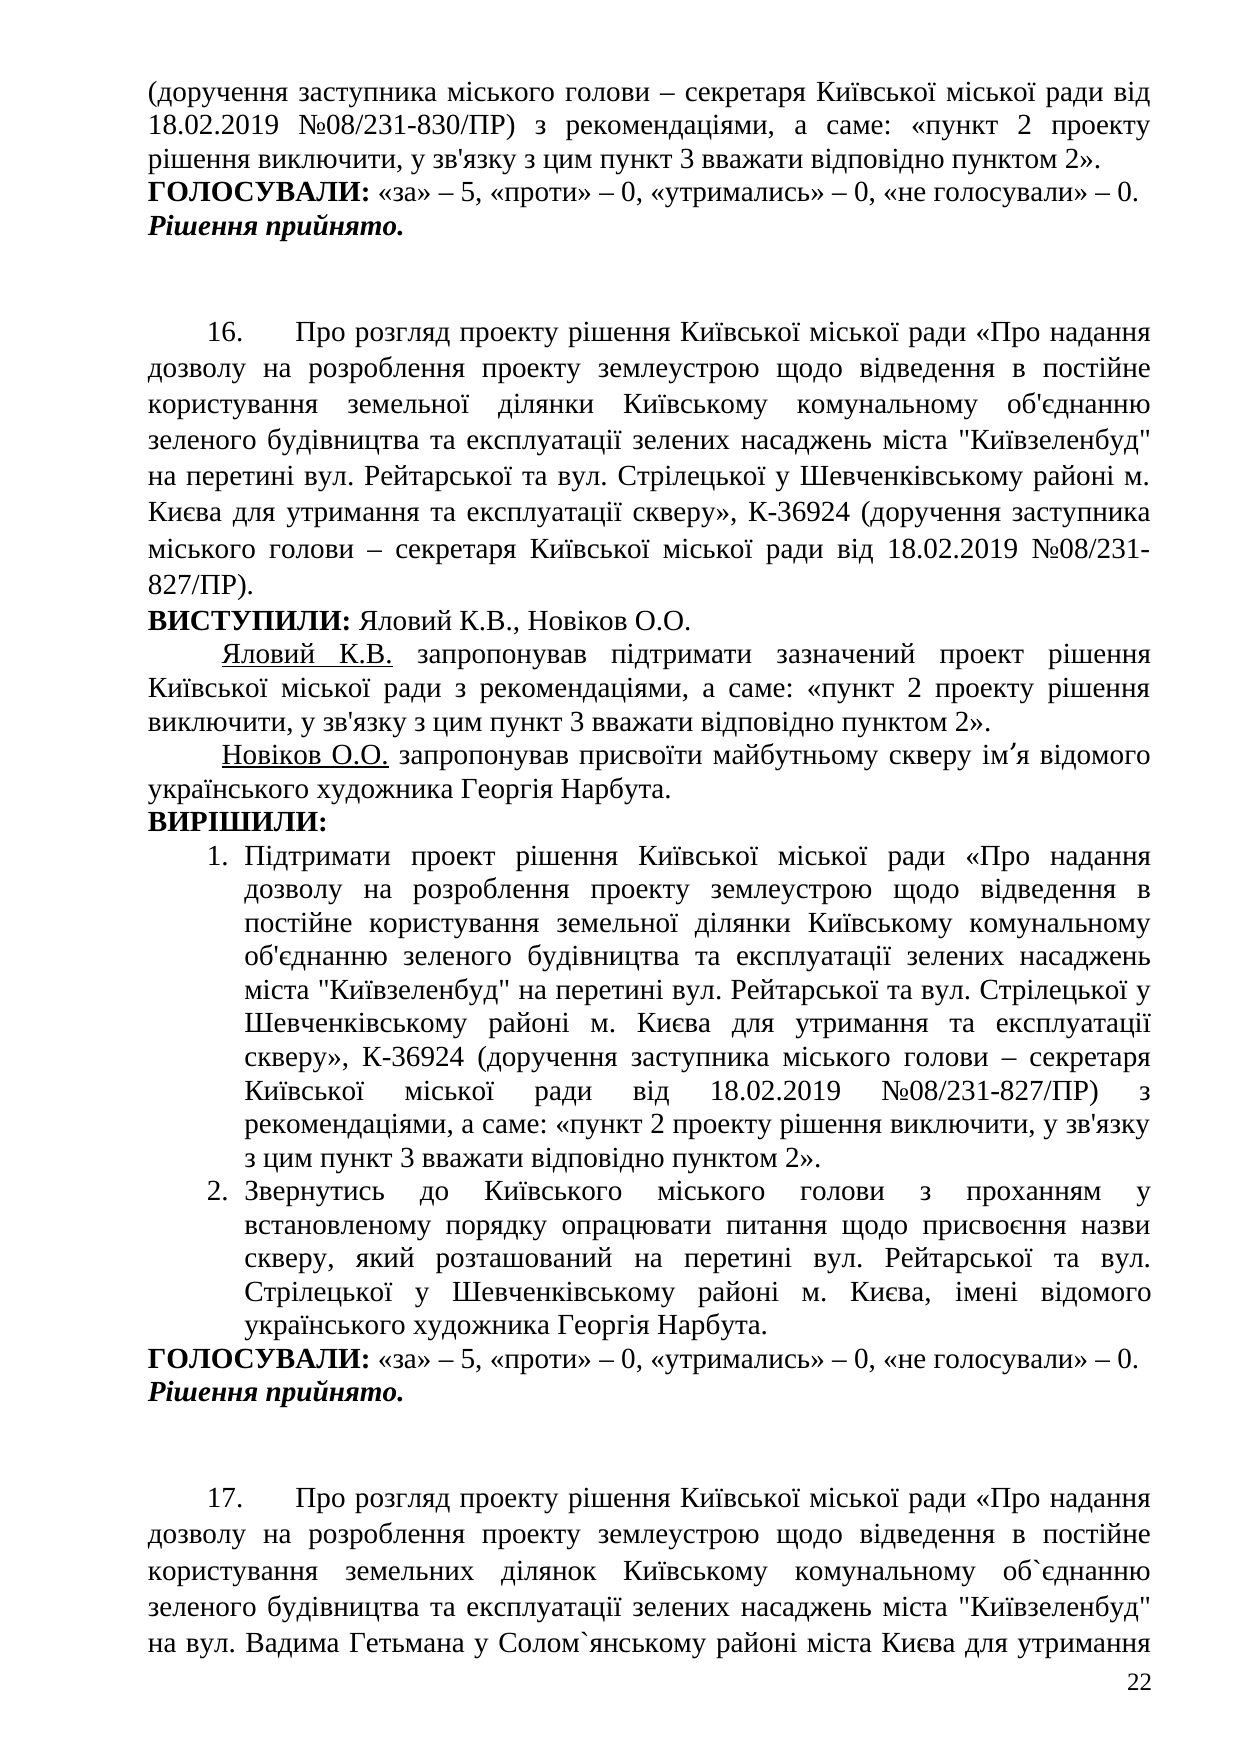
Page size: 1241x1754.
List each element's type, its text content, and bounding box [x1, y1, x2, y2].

list Про розгляд проекту рішення Київської міської ради «Про надання дозволу на розроблення проекту землеустрою щодо відведення в постійне користування земельної ділянки Київському комунальному об'єднанню зеленого будівництва та експлуатації зелених насаджень міста "Київзеленбуд" на перетині вул. Рейтарської та вул. Стрілецької у Шевченківському районі м. Києва для утримання та експлуатації скверу», К-36924 (доручення заступника міського голови – секретаря Київської міської ради від 18.02.2019 №08/231-827/ПР). [148, 314, 1152, 600]
text ГОЛОСУВАЛИ: «за» – 5, «проти» – 0, «утримались» – 0, «не голосували» – 0. [148, 1341, 1152, 1374]
text Рішення прийнято. [148, 1374, 1152, 1408]
text Рішення прийнято. [148, 208, 1152, 242]
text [148, 74, 1152, 174]
text Яловий К.В. запропонував підтримати зазначений проект рішення Київської міської ради з рекомендаціями, а саме: «пункт 2 проекту рішення виключити, у зв'язку з цим пункт 3 вважати відповідно пунктом 2». [148, 637, 1152, 737]
text ВИСТУПИЛИ: Яловий К.В., Новіков О.О. [148, 603, 1152, 637]
text Новіков О.О. запропонував присвоїти майбутньому скверу ім՚я відомого українського художника Георгія Нарбута. [148, 737, 1152, 804]
list Звернутись до Київського міського голови з проханням у встановленому порядку опрацювати питання щодо присвоєння назви скверу, який розташований на перетині вул. Рейтарської та вул. Стрілецької у Шевченківському районі м. Києва, імені відомого українського художника Георгія Нарбута. [207, 1173, 1152, 1341]
text ВИРІШИЛИ: [148, 804, 1152, 838]
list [148, 1480, 1152, 1658]
text ГОЛОСУВАЛИ: «за» – 5, «проти» – 0, «утримались» – 0, «не голосували» – 0. [148, 174, 1152, 208]
list Підтримати проект рішення Київської міської ради «Про надання дозволу на розроблення проекту землеустрою щодо відведення в постійне користування земельної ділянки Київському комунальному об'єднанню зеленого будівництва та експлуатації зелених насаджень міста "Київзеленбуд" на перетині вул. Рейтарської та вул. Стрілецької у Шевченківському районі м. Києва для утримання та експлуатації скверу», К-36924 (доручення заступника міського голови – секретаря Київської міської ради від 18.02.2019 №08/231-827/ПР) з рекомендаціями, а саме: «пункт 2 проекту рішення виключити, у зв'язку з цим пункт 3 вважати відповідно пунктом 2». [207, 838, 1152, 1173]
